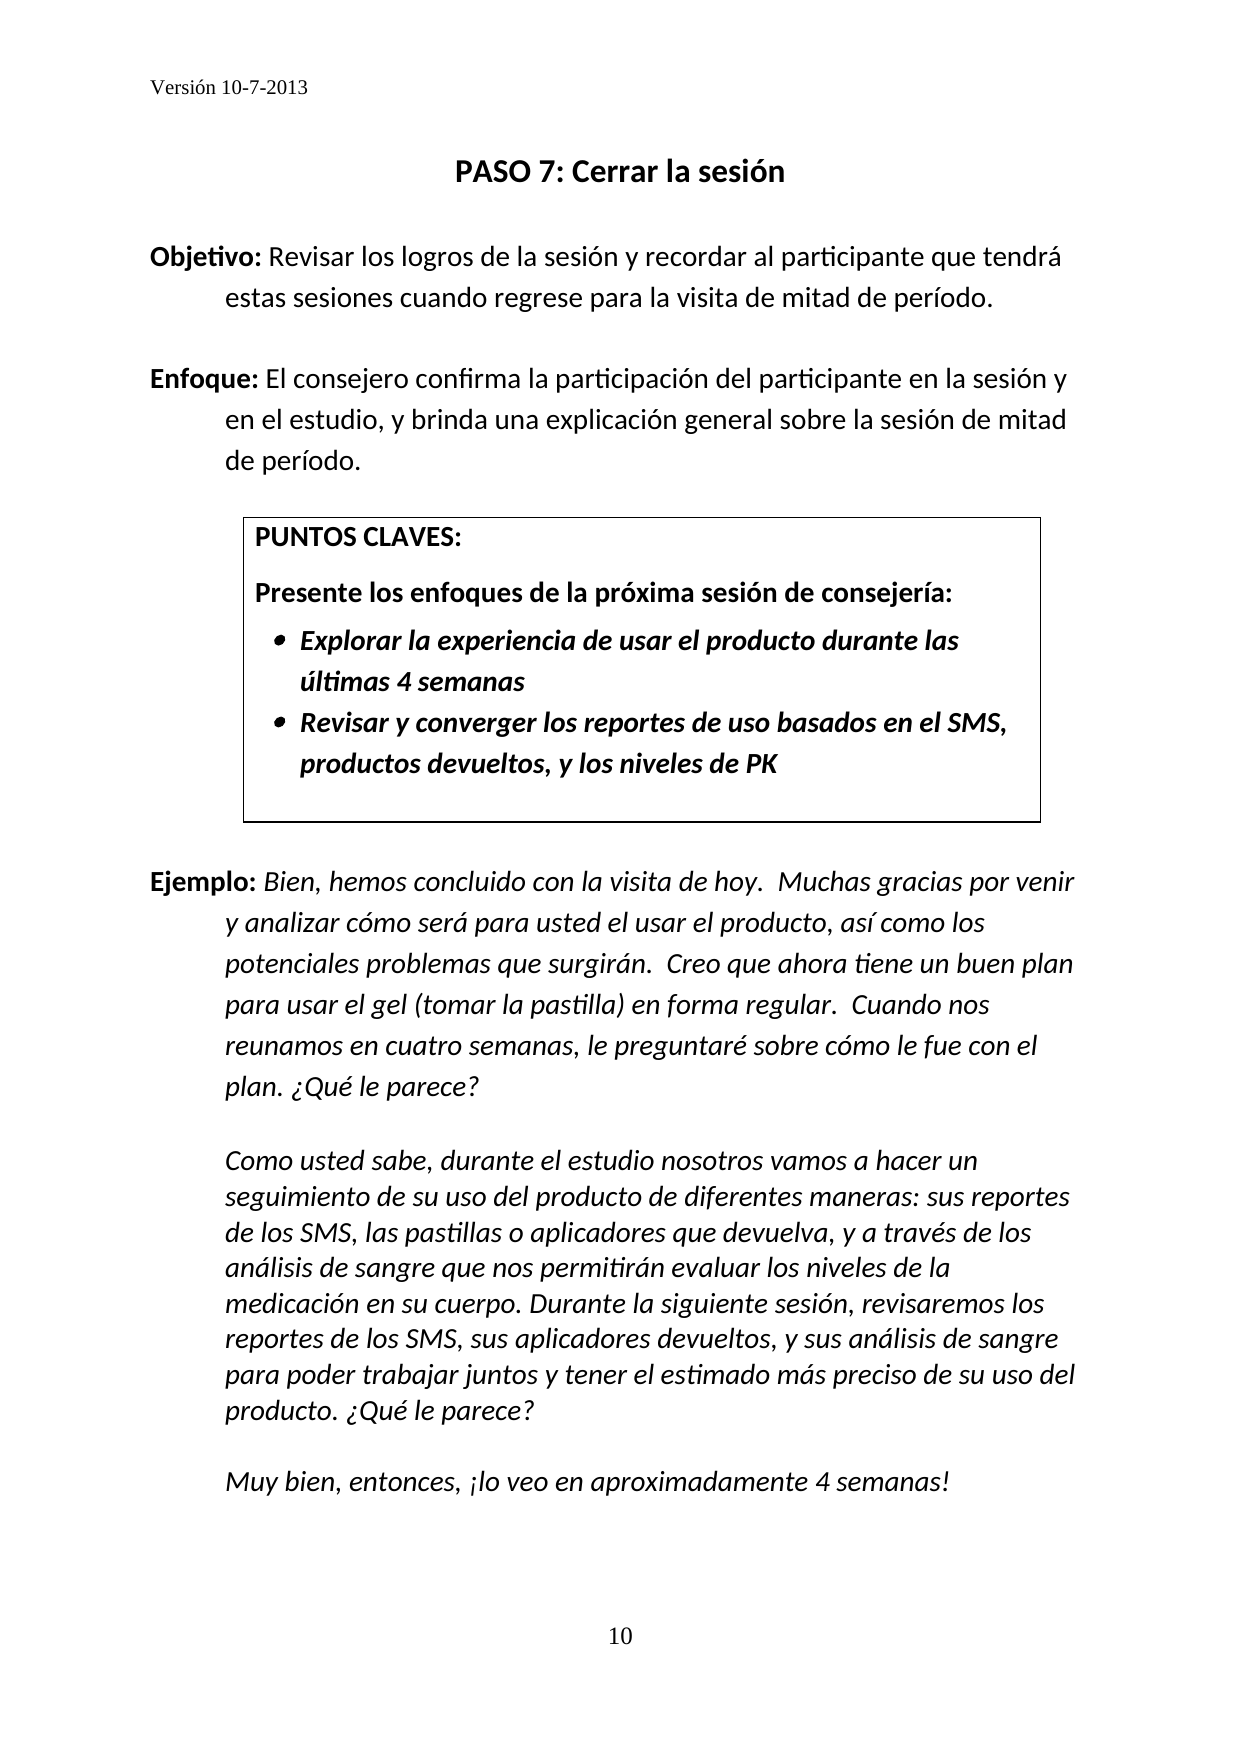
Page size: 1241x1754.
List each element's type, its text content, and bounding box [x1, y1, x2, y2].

text Muy bien, entonces, ¡lo veo en aproximadamente 4 semanas! [225, 1463, 1090, 1499]
text Como usted sabe, durante el estudio nosotros vamos a hacer un seguimiento de su uso del producto de diferentes maneras: sus reportes de los SMS, las pastillas o aplicadores que devuelva, y a través de los análisis de sangre que nos permitirán evaluar los niveles de la medicación en su cuerpo. Durante la siguiente sesión, revisaremos los reportes de los SMS, sus aplicadores devueltos, y sus análisis de sangre para poder trabajar juntos y tener el estimado más preciso de su uso del producto. ¿Qué le parece? [225, 1142, 1090, 1427]
text Ejemplo: Bien, hemos concluido con la visita de hoy. Muchas gracias por venir y analizar cómo será para usted el usar el producto, así como los potenciales problemas que surgirán. Creo que ahora tiene un buen plan para usar el gel (tomar la pastilla) en forma regular. Cuando nos reunamos en cuatro semanas, le preguntaré sobre cómo le fue con el plan. ¿Qué le parece? [150, 863, 1090, 1104]
text PASO 7: Cerrar la sesión [150, 150, 1090, 191]
table_header PUNTOS CLAVES: Presente los enfoques de la próxima sesión de consejería: Explorar la experiencia de usar el producto durante las últimas 4 semanas Revisar y converger los reportes de uso basados en el SMS, productos devueltos, y los niveles de PK [244, 518, 1040, 821]
text Objetivo: Revisar los logros de la sesión y recordar al participante que tendrá estas sesiones cuando regrese para la visita de mitad de período. [150, 238, 1090, 314]
text Enfoque: El consejero confirma la participación del participante en la sesión y en el estudio, y brinda una explicación general sobre la sesión de mitad de período. [150, 361, 1090, 478]
